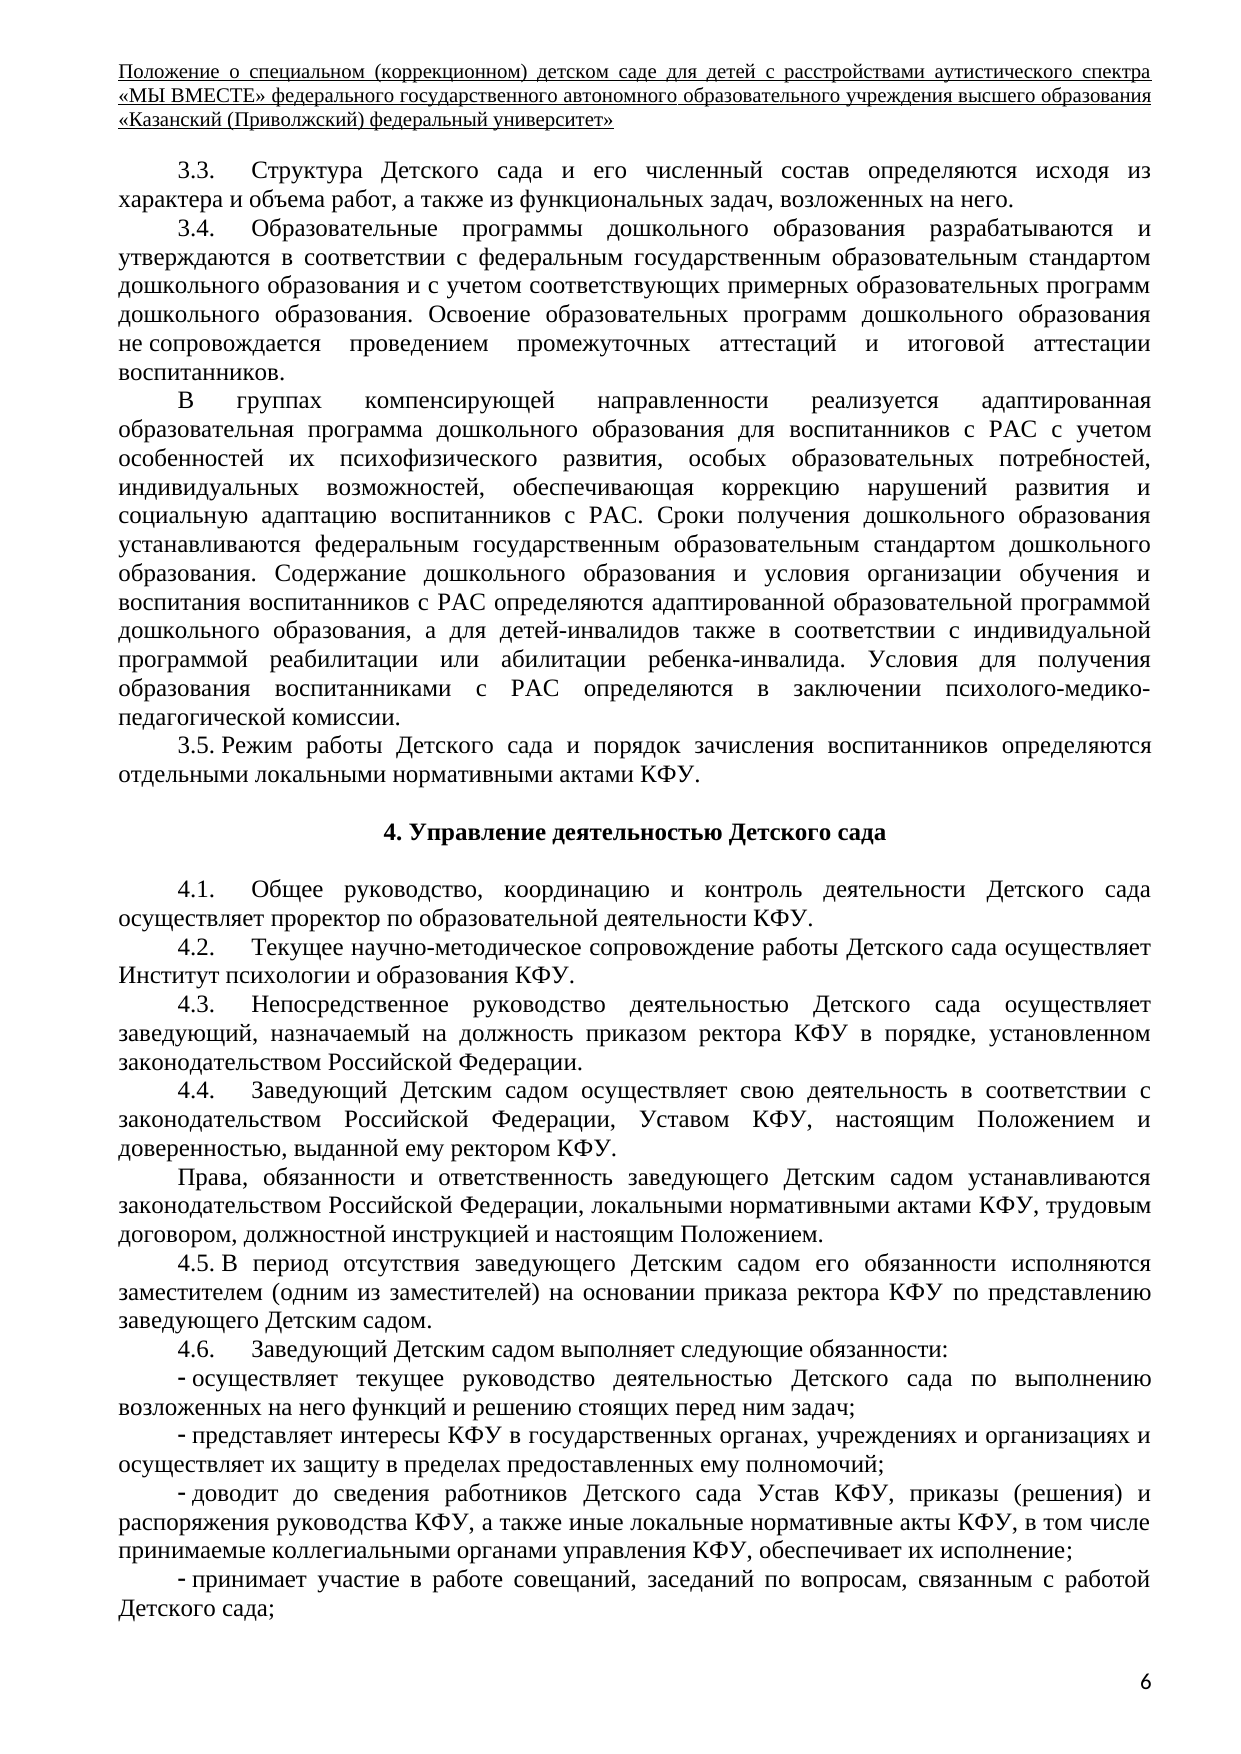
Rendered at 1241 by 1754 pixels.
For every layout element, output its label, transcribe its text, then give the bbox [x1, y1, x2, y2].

text 4.5. В период отсутствия заведующего Детским садом его обязанности исполняются заместителем (одним из заместителей) на основании приказа ректора КФУ по представлению заведующего Детским садом. [118, 1248, 1152, 1334]
text 4.3. Непосредственное руководство деятельностью Детского сада осуществляет заведующий, назначаемый на должность приказом ректора КФУ в порядке, установленном законодательством Российской Федерации. [118, 989, 1152, 1075]
text 4.1. Общее руководство, координацию и контроль деятельности Детского сада осуществляет проректор по образовательной деятельности КФУ. [118, 874, 1152, 932]
text 4.4. Заведующий Детским садом осуществляет свою деятельность в соответствии с законодательством Российской Федерации, Уставом КФУ, настоящим Положением и доверенностью, выданной ему ректором КФУ. [118, 1075, 1152, 1162]
text 4.2. Текущее научно-методическое сопровождение работы Детского сада осуществляет Институт психологии и образования КФУ. [118, 932, 1152, 989]
list представляет интересы КФУ в государственных органах, учреждениях и организациях и осуществляет их защиту в пределах предоставленных ему полномочий; [118, 1420, 1152, 1478]
text Права, обязанности и ответственность заведующего Детским садом устанавливаются законодательством Российской Федерации, локальными нормативными актами КФУ, трудовым договором, должностной инструкцией и настоящим Положением. [118, 1162, 1152, 1248]
list принимает участие в работе совещаний, заседаний по вопросам, связанным с работой Детского сада; [118, 1564, 1152, 1622]
text В группах компенсирующей направленности реализуется адаптированная образовательная программа дошкольного образования для воспитанников с РАС с учетом особенностей их психофизического развития, особых образовательных потребностей, индивидуальных возможностей, обеспечивающая коррекцию нарушений развития и социальную адаптацию воспитанников с РАС. Сроки получения дошкольного образования устанавливаются федеральным государственным образовательным стандартом дошкольного образования. Содержание дошкольного образования и условия организации обучения и воспитания воспитанников с РАС определяются адаптированной образовательной программой дошкольного образования, а для детей-инвалидов также в соответствии с индивидуальной программой реабилитации или абилитации ребенка-инвалида. Условия для получения образования воспитанниками с РАС определяются в заключении психолого-медико-педагогической комиссии. [118, 385, 1152, 730]
text 3.4. Образовательные программы дошкольного образования разрабатываются и утверждаются в соответствии с федеральным государственным образовательным стандартом дошкольного образования и с учетом соответствующих примерных образовательных программ дошкольного образования. Освоение образовательных программ дошкольного образования не сопровождается проведением промежуточных аттестаций и итоговой аттестации воспитанников. [118, 213, 1152, 385]
text 4.6. Заведующий Детским садом выполняет следующие обязанности: [118, 1334, 1152, 1363]
text 4. Управление деятельностью Детского сада [118, 817, 1152, 845]
text 3.5. Режим работы Детского сада и порядок зачисления воспитанников определяются отдельными локальными нормативными актами КФУ. [118, 730, 1152, 788]
list доводит до сведения работников Детского сада Устав КФУ, приказы (решения) и распоряжения руководства КФУ, а также иные локальные нормативные акты КФУ, в том числе принимаемые коллегиальными органами управления КФУ, обеспечивает их исполнение; [118, 1478, 1152, 1564]
text 3.3. Структура Детского сада и его численный состав определяются исходя из характера и объема работ, а также из функциональных задач, возложенных на него. [118, 155, 1152, 213]
list осуществляет текущее руководство деятельностью Детского сада по выполнению возложенных на него функций и решению стоящих перед ним задач; [118, 1363, 1152, 1420]
